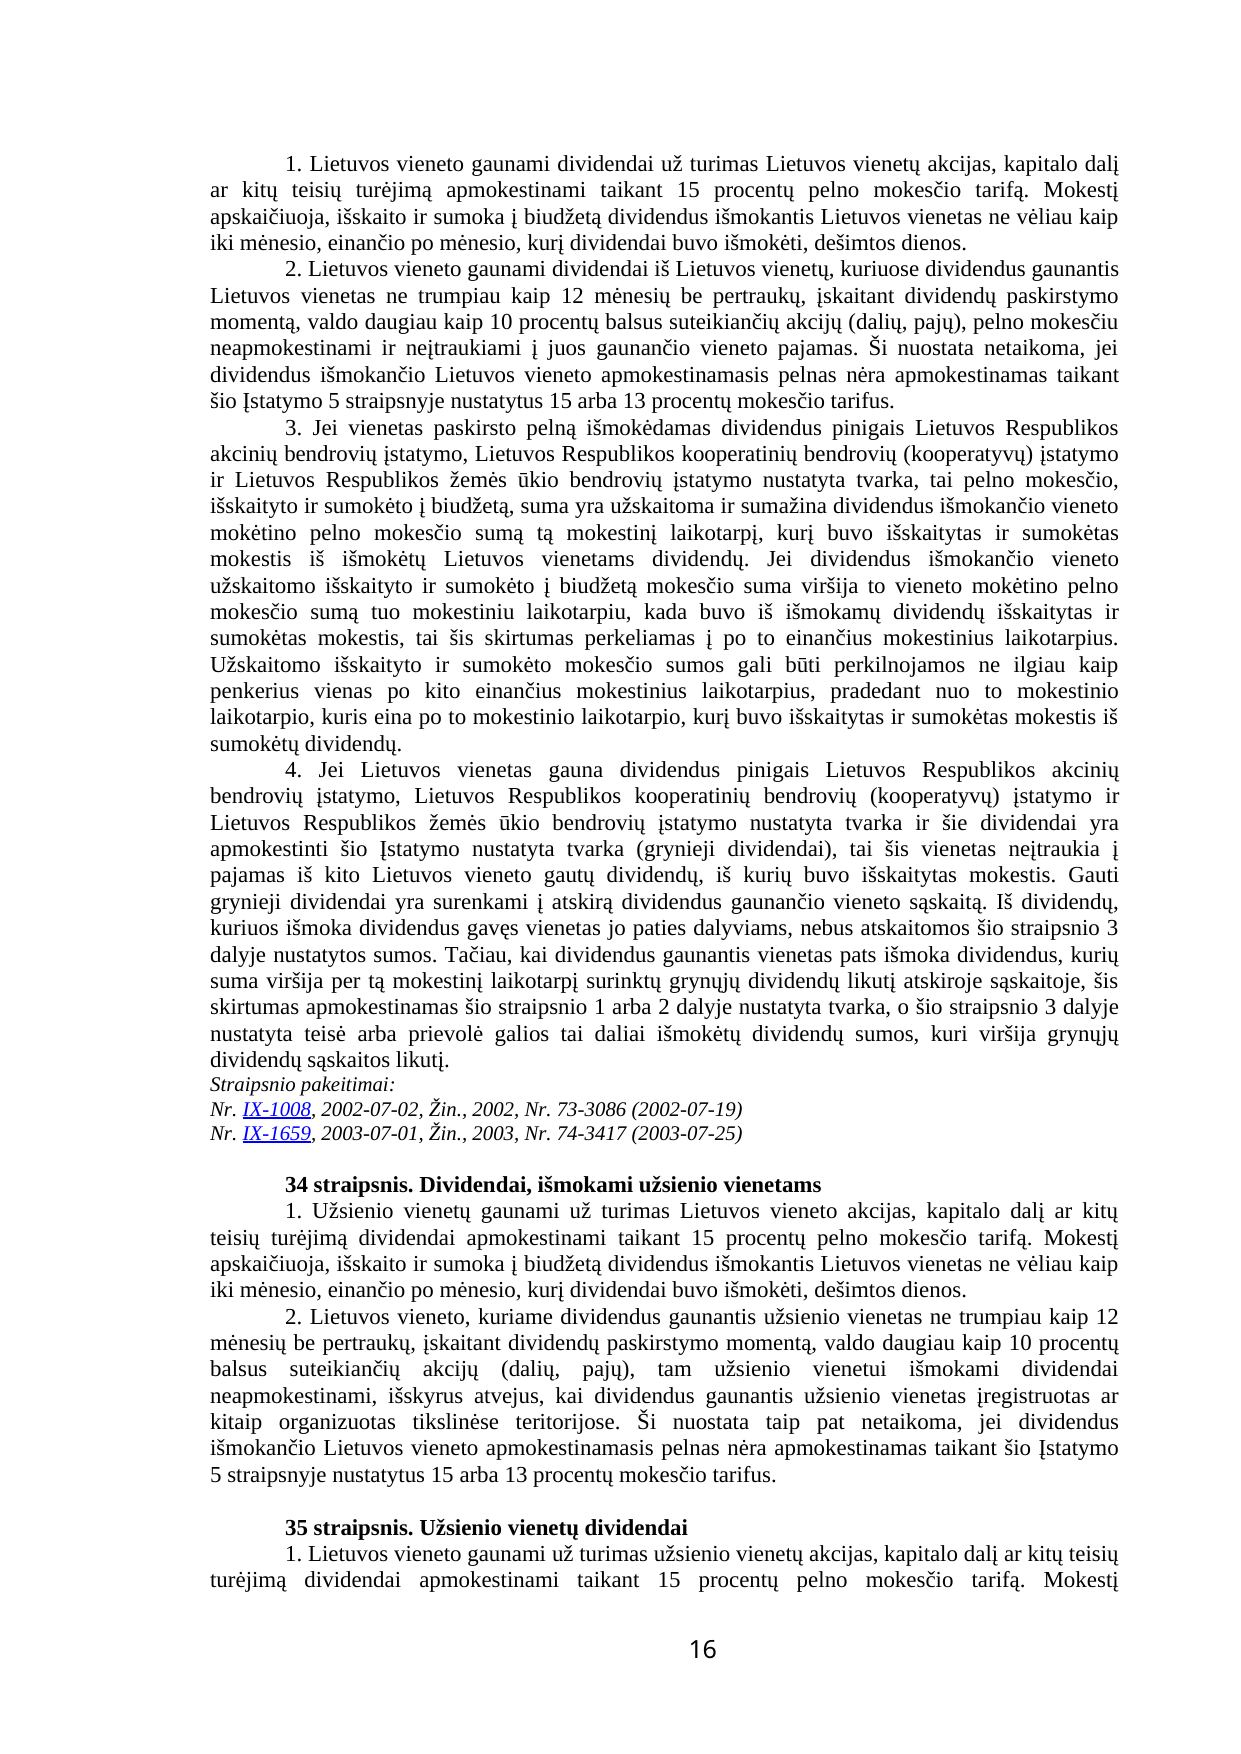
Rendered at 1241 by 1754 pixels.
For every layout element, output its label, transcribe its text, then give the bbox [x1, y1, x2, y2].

text 4. Jei Lietuvos vienetas gauna dividendus pinigais Lietuvos Respublikos akcinių bendrovių įstatymo, Lietuvos Respublikos kooperatinių bendrovių (kooperatyvų) įstatymo ir Lietuvos Respublikos žemės ūkio bendrovių įstatymo nustatyta tvarka ir šie dividendai yra apmokestinti šio Įstatymo nustatyta tvarka (grynieji dividendai), tai šis vienetas neįtraukia į pajamas iš kito Lietuvos vieneto gautų dividendų, iš kurių buvo išskaitytas mokestis. Gauti grynieji dividendai yra surenkami į atskirą dividendus gaunančio vieneto sąskaitą. Iš dividendų, kuriuos išmoka dividendus gavęs vienetas jo paties dalyviams, nebus atskaitomos šio straipsnio 3 dalyje nustatytos sumos. Tačiau, kai dividendus gaunantis vienetas pats išmoka dividendus, kurių suma viršija per tą mokestinį laikotarpį surinktų grynųjų dividendų likutį atskiroje sąskaitoje, šis skirtumas apmokestinamas šio straipsnio 1 arba 2 dalyje nustatyta tvarka, o šio straipsnio 3 dalyje nustatyta teisė arba prievolė galios tai daliai išmokėtų dividendų sumos, kuri viršija grynųjų dividendų sąskaitos likutį. [210, 756, 1120, 1072]
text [210, 1540, 1120, 1593]
text Nr. IX-1659, 2003-07-01, Žin., 2003, Nr. 74-3417 (2003-07-25) [210, 1121, 1120, 1144]
text 2. Lietuvos vieneto, kuriame dividendus gaunantis užsienio vienetas ne trumpiau kaip 12 mėnesių be pertraukų, įskaitant dividendų paskirstymo momentą, valdo daugiau kaip 10 procentų balsus suteikiančių akcijų (dalių, pajų), tam užsienio vienetui išmokami dividendai neapmokestinami, išskyrus atvejus, kai dividendus gaunantis užsienio vienetas įregistruotas ar kitaip organizuotas tikslinėse teritorijose. Ši nuostata taip pat netaikoma, jei dividendus išmokančio Lietuvos vieneto apmokestinamasis pelnas nėra apmokestinamas taikant šio Įstatymo 5 straipsnyje nustatytus 15 arba 13 procentų mokesčio tarifus. [210, 1303, 1120, 1487]
text Nr. IX-1008, 2002-07-02, Žin., 2002, Nr. 73-3086 (2002-07-19) [210, 1096, 1120, 1121]
text 34 straipsnis. Dividendai, išmokami užsienio vienetams [210, 1171, 1120, 1197]
text 2. Lietuvos vieneto gaunami dividendai iš Lietuvos vienetų, kuriuose dividendus gaunantis Lietuvos vienetas ne trumpiau kaip 12 mėnesių be pertraukų, įskaitant dividendų paskirstymo momentą, valdo daugiau kaip 10 procentų balsus suteikiančių akcijų (dalių, pajų), pelno mokesčiu neapmokestinami ir neįtraukiami į juos gaunančio vieneto pajamas. Ši nuostata netaikoma, jei dividendus išmokančio Lietuvos vieneto apmokestinamasis pelnas nėra apmokestinamas taikant šio Įstatymo 5 straipsnyje nustatytus 15 arba 13 procentų mokesčio tarifus. [210, 255, 1120, 413]
text 3. Jei vienetas paskirsto pelną išmokėdamas dividendus pinigais Lietuvos Respublikos akcinių bendrovių įstatymo, Lietuvos Respublikos kooperatinių bendrovių (kooperatyvų) įstatymo ir Lietuvos Respublikos žemės ūkio bendrovių įstatymo nustatyta tvarka, tai pelno mokesčio, išskaityto ir sumokėto į biudžetą, suma yra užskaitoma ir sumažina dividendus išmokančio vieneto mokėtino pelno mokesčio sumą tą mokestinį laikotarpį, kurį buvo išskaitytas ir sumokėtas mokestis iš išmokėtų Lietuvos vienetams dividendų. Jei dividendus išmokančio vieneto užskaitomo išskaityto ir sumokėto į biudžetą mokesčio suma viršija to vieneto mokėtino pelno mokesčio sumą tuo mokestiniu laikotarpiu, kada buvo iš išmokamų dividendų išskaitytas ir sumokėtas mokestis, tai šis skirtumas perkeliamas į po to einančius mokestinius laikotarpius. Užskaitomo išskaityto ir sumokėto mokesčio sumos gali būti perkilnojamos ne ilgiau kaip penkerius vienas po kito einančius mokestinius laikotarpius, pradedant nuo to mokestinio laikotarpio, kuris eina po to mokestinio laikotarpio, kurį buvo išskaitytas ir sumokėtas mokestis iš sumokėtų dividendų. [210, 413, 1120, 756]
text 35 straipsnis. Užsienio vienetų dividendai [210, 1513, 1120, 1540]
text 1. Lietuvos vieneto gaunami dividendai už turimas Lietuvos vienetų akcijas, kapitalo dalį ar kitų teisių turėjimą apmokestinami taikant 15 procentų pelno mokesčio tarifą. Mokestį apskaičiuoja, išskaito ir sumoka į biudžetą dividendus išmokantis Lietuvos vienetas ne vėliau kaip iki mėnesio, einančio po mėnesio, kurį dividendai buvo išmokėti, dešimtos dienos. [210, 150, 1120, 255]
text 1. Užsienio vienetų gaunami už turimas Lietuvos vieneto akcijas, kapitalo dalį ar kitų teisių turėjimą dividendai apmokestinami taikant 15 procentų pelno mokesčio tarifą. Mokestį apskaičiuoja, išskaito ir sumoka į biudžetą dividendus išmokantis Lietuvos vienetas ne vėliau kaip iki mėnesio, einančio po mėnesio, kurį dividendai buvo išmokėti, dešimtos dienos. [210, 1197, 1120, 1303]
text Straipsnio pakeitimai: [210, 1072, 1120, 1096]
